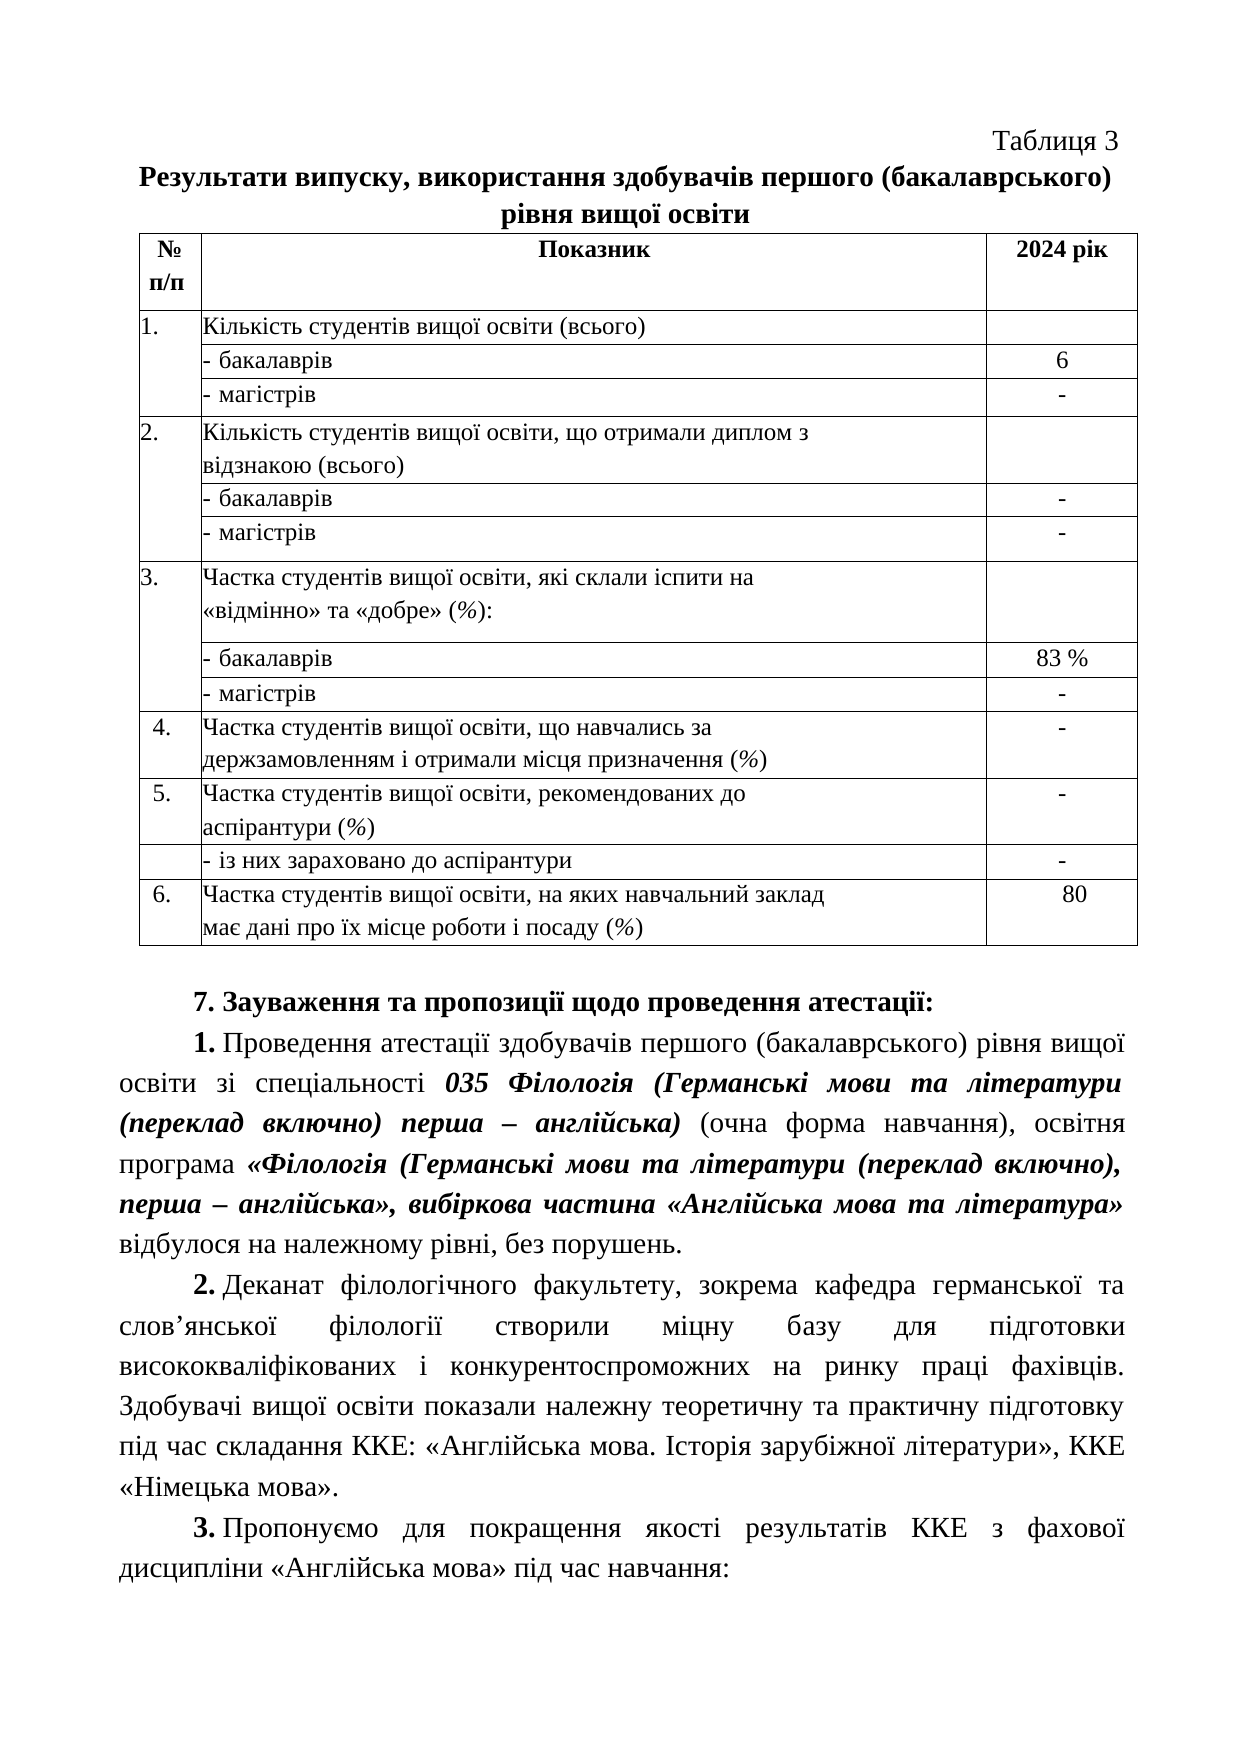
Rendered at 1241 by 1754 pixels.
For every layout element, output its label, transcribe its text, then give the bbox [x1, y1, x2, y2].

table_cell - бакалаврів [202, 484, 986, 516]
table_cell - [987, 712, 1137, 777]
table_cell - [987, 678, 1137, 711]
table_cell Кількість студентів вищої освіти (всього) [202, 311, 986, 344]
table_cell [140, 845, 201, 878]
table_cell - [987, 779, 1137, 844]
table_cell - бакалаврів [202, 345, 986, 378]
table_cell Частка студентів вищої освіти, рекомендованих до аспірантури (%) [202, 779, 986, 844]
table_cell - бакалаврів [202, 643, 986, 677]
table_cell 3. [140, 562, 201, 711]
table_header 2024 рік [987, 234, 1137, 310]
table_cell 83 % [987, 643, 1137, 677]
table_cell 6. [140, 880, 201, 945]
table_cell Кількість студентів вищої освіти, що отримали диплом з відзнакою (всього) [202, 417, 986, 482]
table_cell - із них зараховано до аспірантури [202, 845, 986, 878]
table_cell 2. [140, 417, 201, 561]
table_cell - [987, 517, 1137, 561]
text Таблиця 3 [119, 123, 1119, 156]
table_cell [987, 880, 1137, 945]
table_cell 5. [140, 779, 201, 844]
table_cell Частка студентів вищої освіти, які склали іспити на «відмінно» та «добре» (%): [202, 562, 986, 642]
table_header Показник [202, 234, 986, 310]
text Результати випуску, використання здобувачів першого (бакалаврського) рівня вищої освіти [119, 159, 1132, 229]
table_cell [987, 562, 1137, 642]
table_cell - [987, 484, 1137, 516]
table_cell Частка студентів вищої освіти, що навчались за держзамовленням і отримали місця призначення (%) [202, 712, 986, 777]
list Пропонуємо для покращення якості результатів ККЕ з фахової дисципліни «Англійська мова» під час навчання: [119, 1509, 1125, 1584]
table_cell 4. [140, 712, 201, 777]
table_cell Частка студентів вищої освіти, на яких навчальний заклад має дані про їх місце роботи і посаду (%) [202, 880, 986, 945]
list Проведення атестації здобувачів першого (бакалаврського) рівня вищої освіти зі спеціальності 035 Філологія (Германські мови та літератури (переклад включно) перша – англійська) (очна форма навчання), освітня програма «Філологія (Германські мови та літератури (переклад включно), перша – англійська», вибіркова частина «Англійська мова та література» відбулося на належному рівні, без порушень. [119, 1024, 1125, 1260]
table_cell [987, 417, 1137, 482]
table_cell - [987, 379, 1137, 416]
table_header № п/п [140, 234, 201, 310]
table_cell 6 [987, 345, 1137, 378]
table_cell 1. [140, 311, 201, 416]
table_cell - [987, 845, 1137, 878]
table_cell [987, 311, 1137, 344]
table_cell - магістрів [202, 379, 986, 416]
list Деканат філологічного факультету, зокрема кафедра германської та слов’янської філології створили міцну базу для підготовки висококваліфікованих і конкурентоспроможних на ринку праці фахівців. Здобувачі вищої освіти показали належну теоретичну та практичну підготовку під час складання ККЕ: «Англійська мова. Історія зарубіжної літератури», ККЕ «Німецька мова». [119, 1266, 1125, 1502]
table_cell - магістрів [202, 517, 986, 561]
text 7. Зауваження та пропозиції щодо проведення атестації: [193, 984, 1132, 1017]
table_cell - магістрів [202, 678, 986, 711]
